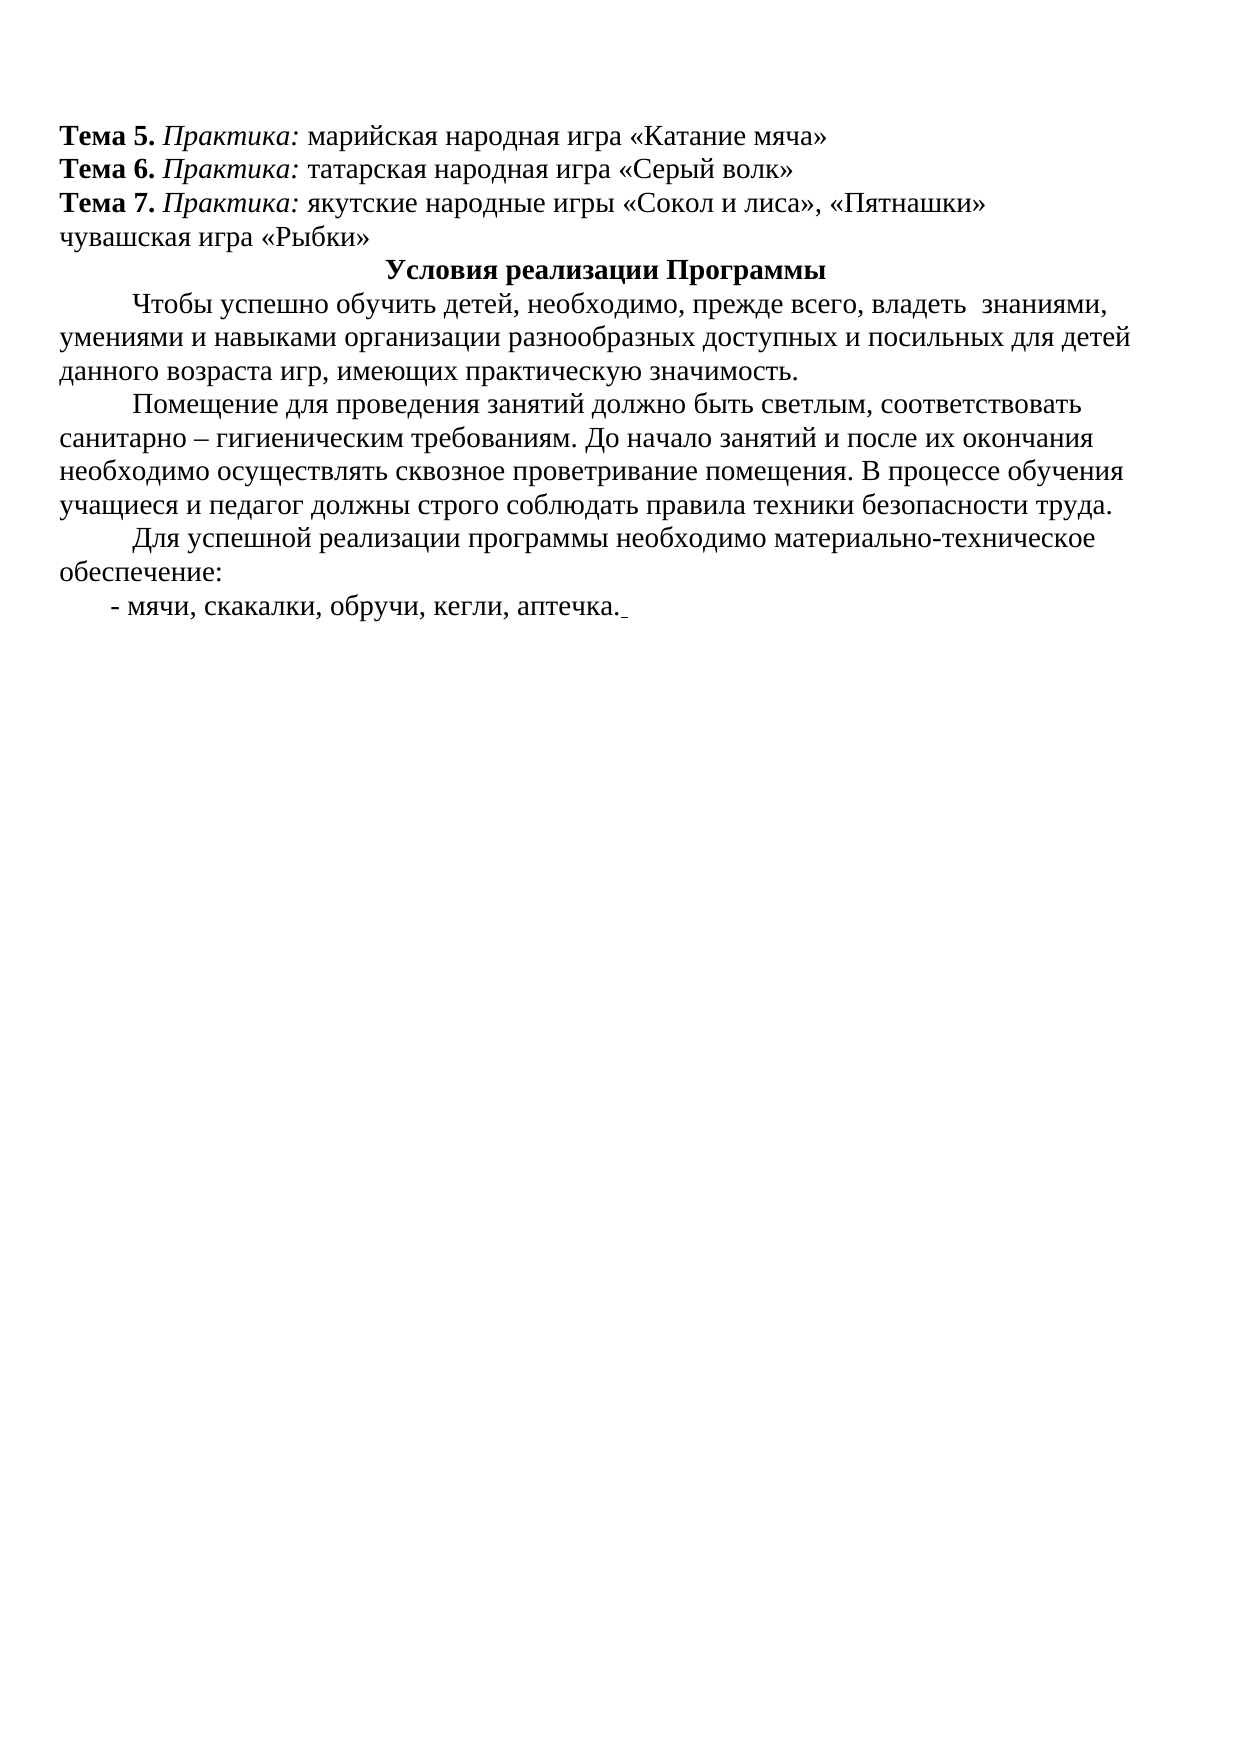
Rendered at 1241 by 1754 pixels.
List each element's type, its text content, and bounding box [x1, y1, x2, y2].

text Для успешной реализации программы необходимо материально-техническое обеспечение: [59, 521, 1152, 588]
text Тема 7. Практика: якутские народные игры «Сокол и лиса», «Пятнашки» [59, 185, 1152, 219]
text Тема 5. Практика: марийская народная игра «Катание мяча» [59, 118, 1152, 152]
text Помещение для проведения занятий должно быть светлым, соответствовать санитарно – гигиеническим требованиям. До начало занятий и после их окончания необходимо осуществлять сквозное проветривание помещения. В процессе обучения учащиеся и педагог должны строго соблюдать правила техники безопасности труда. [59, 386, 1152, 521]
text Чтобы успешно обучить детей, необходимо, прежде всего, владеть знаниями, умениями и навыками организации разнообразных доступных и посильных для детей данного возраста игр, имеющих практическую значимость. [59, 286, 1152, 386]
text Тема 6. Практика: татарская народная игра «Серый волк» [59, 152, 1152, 185]
text - мячи, скакалки, обручи, кегли, аптечка. [59, 588, 1152, 621]
text чувашская игра «Рыбки» [59, 219, 1152, 252]
text Условия реализации Программы [59, 252, 1152, 286]
